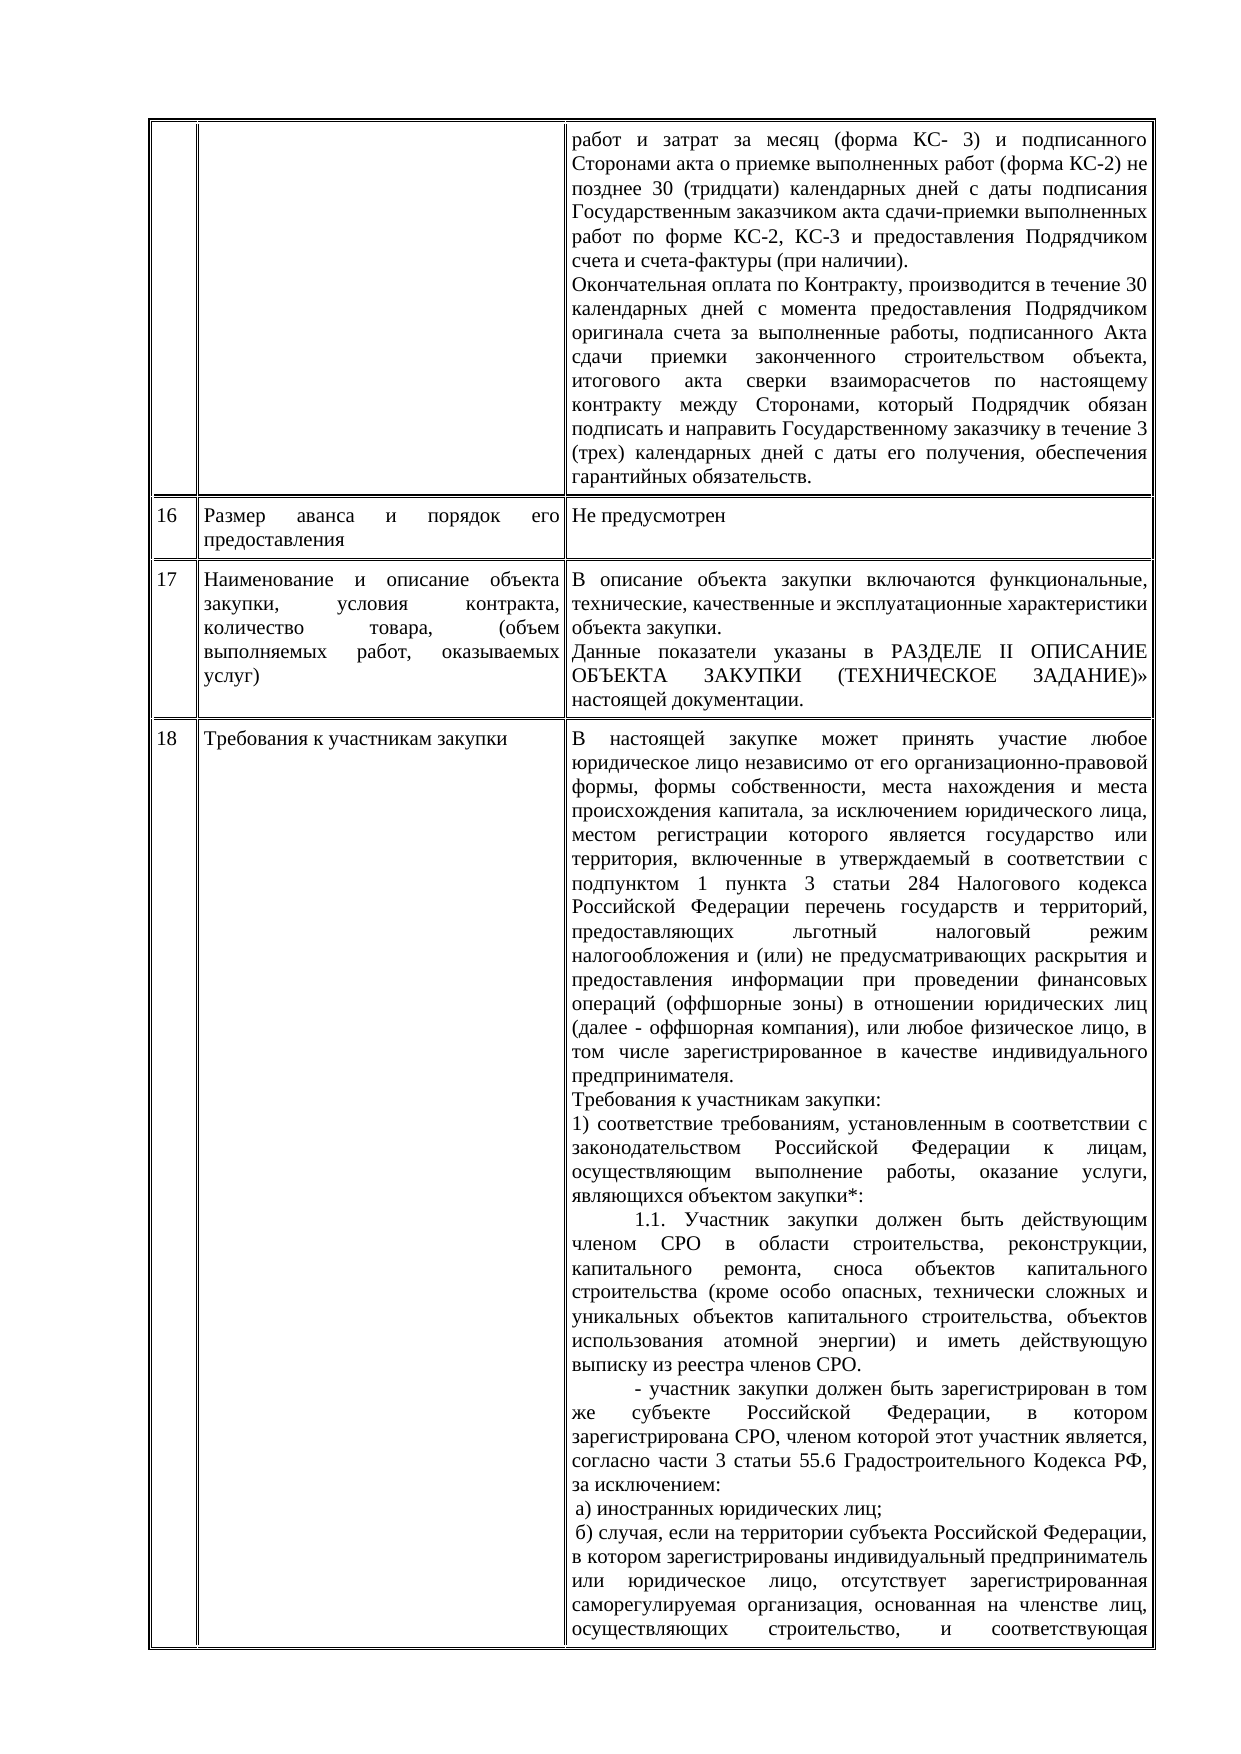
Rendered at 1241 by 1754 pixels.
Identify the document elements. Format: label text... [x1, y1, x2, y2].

table_cell 17 [152, 558, 196, 717]
table_cell 15 [152, 122, 198, 494]
table_cell 18 [150, 717, 198, 1646]
table_cell Не предусмотрен [567, 494, 1153, 557]
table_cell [198, 122, 566, 494]
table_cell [198, 720, 566, 1646]
table_cell Наименование и описание объекта закупки, условия контракта, количество товара, (объем выполняемых работ, оказываемых услуг) [199, 561, 564, 717]
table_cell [566, 122, 1152, 494]
table_cell Размер аванса и порядок его предоставления [199, 498, 564, 557]
table_cell 16 [152, 494, 196, 557]
table_cell В описание объекта закупки включаются функциональные, технические, качественные и эксплуатационные характеристики объекта закупки. Данные показатели указаны в РАЗДЕЛЕ II ОПИСАНИЕ ОБЪЕКТА ЗАКУПКИ (ТЕХНИЧЕСКОЕ ЗАДАНИЕ)» настоящей документации. [567, 558, 1153, 717]
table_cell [566, 717, 1154, 1646]
